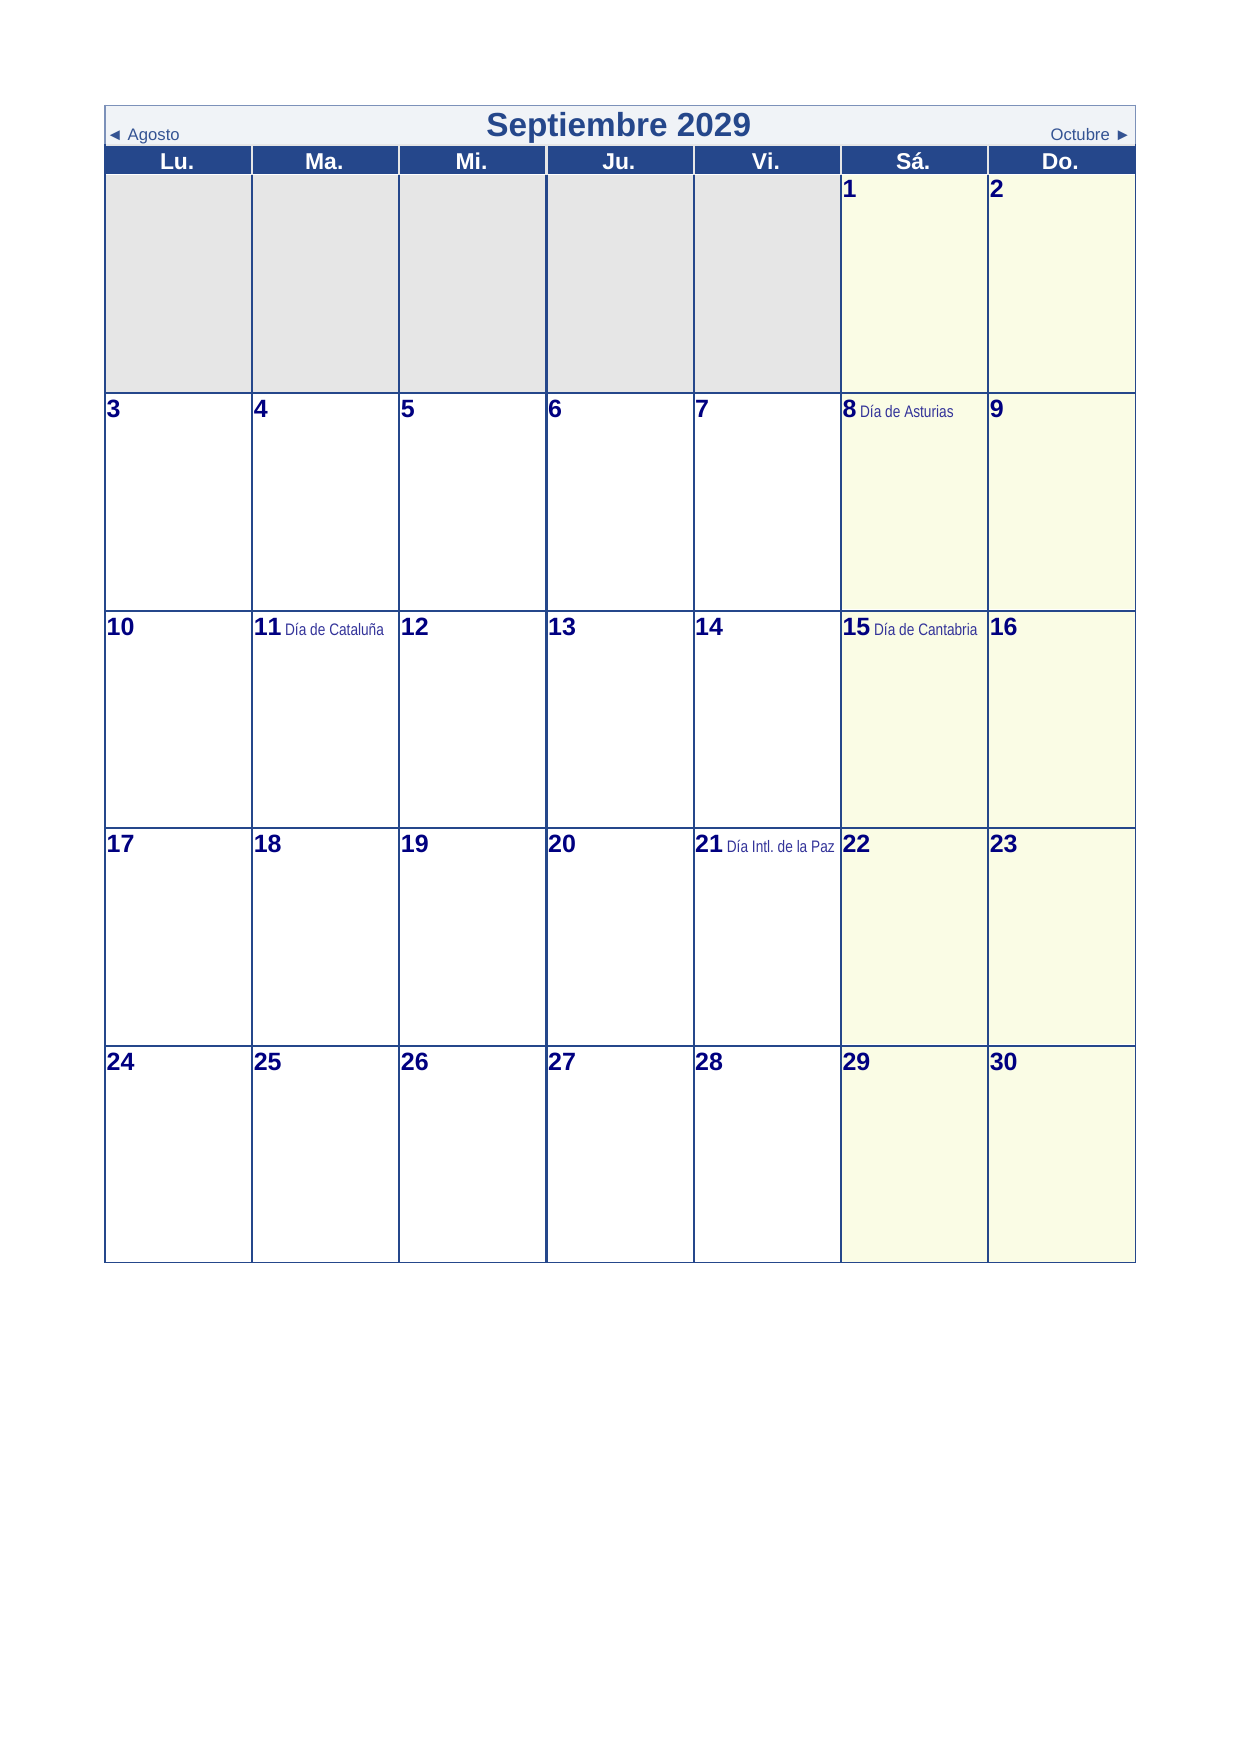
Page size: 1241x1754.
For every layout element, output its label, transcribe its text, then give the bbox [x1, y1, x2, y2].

table_cell 17 [106, 829, 251, 1044]
table_cell [253, 175, 398, 392]
table_cell 13 [548, 612, 693, 827]
table_cell Ju. [548, 146, 693, 174]
table_cell 6 [548, 394, 693, 609]
table_cell 22 [842, 829, 987, 1044]
table_cell 8 Día de Asturias [842, 394, 987, 609]
table_cell 27 [548, 1047, 693, 1262]
table_cell 19 [400, 829, 545, 1044]
table_cell 20 [548, 829, 693, 1044]
table_cell 26 [400, 1047, 545, 1262]
table_cell Sá. [842, 146, 987, 174]
table_cell 24 [106, 1047, 251, 1262]
table_cell [400, 175, 545, 392]
table_cell Ma. [253, 146, 398, 174]
table_cell 4 [253, 394, 398, 609]
table_header Octubre ► [988, 106, 1135, 144]
table_cell 14 [695, 612, 840, 827]
table_cell 12 [400, 612, 545, 827]
table_cell 25 [253, 1047, 398, 1262]
table_cell 29 [842, 1047, 987, 1262]
table_cell 7 [695, 394, 840, 609]
table_header Septiembre 2029 [252, 106, 988, 144]
table_cell [106, 175, 251, 392]
table_cell 15 Día de Cantabria [842, 612, 987, 827]
table_cell 5 [400, 394, 545, 609]
table_header ◄ Agosto [106, 106, 252, 144]
table_cell 1 [842, 175, 987, 392]
table_cell 18 [253, 829, 398, 1044]
table_cell Mi. [400, 146, 545, 174]
table_cell 3 [106, 394, 251, 609]
table_cell 28 [695, 1047, 840, 1262]
table_cell 23 [989, 829, 1135, 1044]
table_cell 2 [989, 175, 1135, 392]
table_cell [695, 175, 840, 392]
table_cell 9 [989, 394, 1135, 609]
table_cell 16 [989, 612, 1135, 827]
table_cell 11 Día de Cataluña [253, 612, 398, 827]
table_cell 10 [106, 612, 251, 827]
table_cell Lu. [106, 146, 251, 174]
table_cell Vi. [695, 146, 840, 174]
table_cell [548, 175, 693, 392]
table_cell 30 [989, 1047, 1135, 1262]
table_cell 21 Día Intl. de la Paz [695, 829, 840, 1044]
table_cell Do. [989, 146, 1135, 174]
